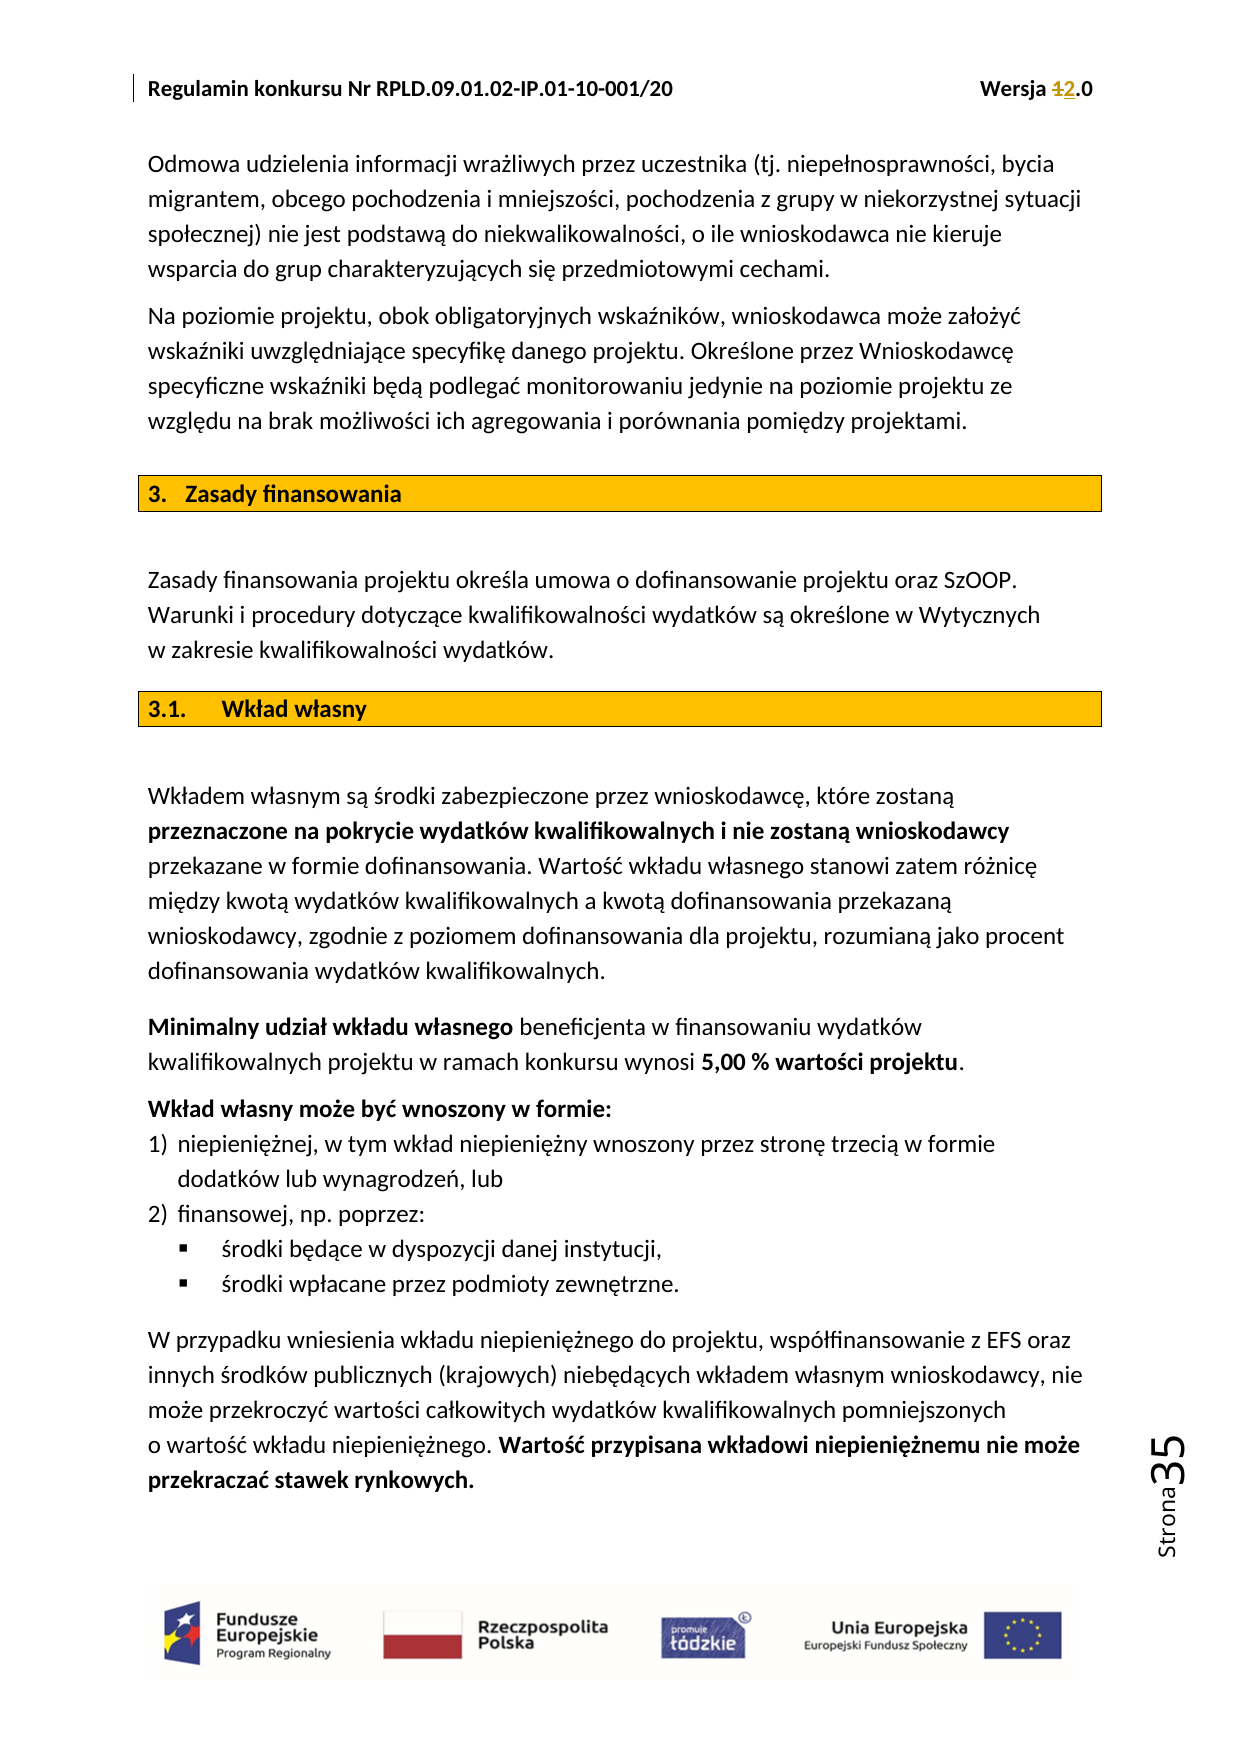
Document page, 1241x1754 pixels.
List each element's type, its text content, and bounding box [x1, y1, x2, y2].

list finansowej, np. poprzez: [148, 1198, 1092, 1229]
text Odmowa udzielenia informacji wrażliwych przez uczestnika (tj. niepełnosprawności, bycia migrantem, obcego pochodzenia i mniejszości, pochodzenia z grupy w niekorzystnej sytuacji społecznej) nie jest podstawą do niekwalikowalności, o ile wnioskodawca nie kieruje wsparcia do grup charakteryzujących się przedmiotowymi cechami. [148, 148, 1092, 283]
list Zasady finansowania [139, 476, 1101, 511]
text Minimalny udział wkładu własnego beneficjenta w finansowaniu wydatków kwalifikowalnych projektu w ramach konkursu wynosi 5,00 % wartości projektu. [148, 1011, 1081, 1076]
list środki wpłacane przez podmioty zewnętrzne. [177, 1268, 1092, 1299]
picture [147, 1585, 1079, 1681]
text Wkładem własnym są środki zabezpieczone przez wnioskodawcę, które zostaną przeznaczone na pokrycie wydatków kwalifikowalnych i nie zostaną wnioskodawcy przekazane w formie dofinansowania. Wartość wkładu własnego stanowi zatem różnicę między kwotą wydatków kwalifikowalnych a kwotą dofinansowania przekazaną wnioskodawcy, zgodnie z poziomem dofinansowania dla projektu, rozumianą jako procent dofinansowania wydatków kwalifikowalnych. [148, 780, 1092, 986]
list niepieniężnej, w tym wkład niepieniężny wnoszony przez stronę trzecią w formie dodatków lub wynagrodzeń, lub [148, 1128, 1092, 1194]
text Na poziomie projektu, obok obligatoryjnych wskaźników, wnioskodawca może założyć wskaźniki uwzględniające specyfikę danego projektu. Określone przez Wnioskodawcę specyficzne wskaźniki będą podlegać monitorowaniu jedynie na poziomie projektu ze względu na brak możliwości ich agregowania i porównania pomiędzy projektami. [148, 300, 1092, 436]
text Wkład własny może być wnoszony w formie: [148, 1093, 1092, 1124]
list środki będące w dyspozycji danej instytucji, [177, 1233, 1092, 1264]
text Zasady finansowania projektu określa umowa o dofinansowanie projektu oraz SzOOP. Warunki i procedury dotyczące kwalifikowalności wydatków są określone w Wytycznych w zakresie kwalifikowalności wydatków. [148, 565, 1092, 665]
text W przypadku wniesienia wkładu niepieniężnego do projektu, współfinansowanie z EFS oraz innych środków publicznych (krajowych) niebędących wkładem własnym wnioskodawcy, nie może przekroczyć wartości całkowitych wydatków kwalifikowalnych pomniejszonych o wartość wkładu niepieniężnego. Wartość przypisana wkładowi niepieniężnemu nie może przekraczać stawek rynkowych. [148, 1324, 1092, 1495]
list Wkład własny [139, 692, 1101, 726]
